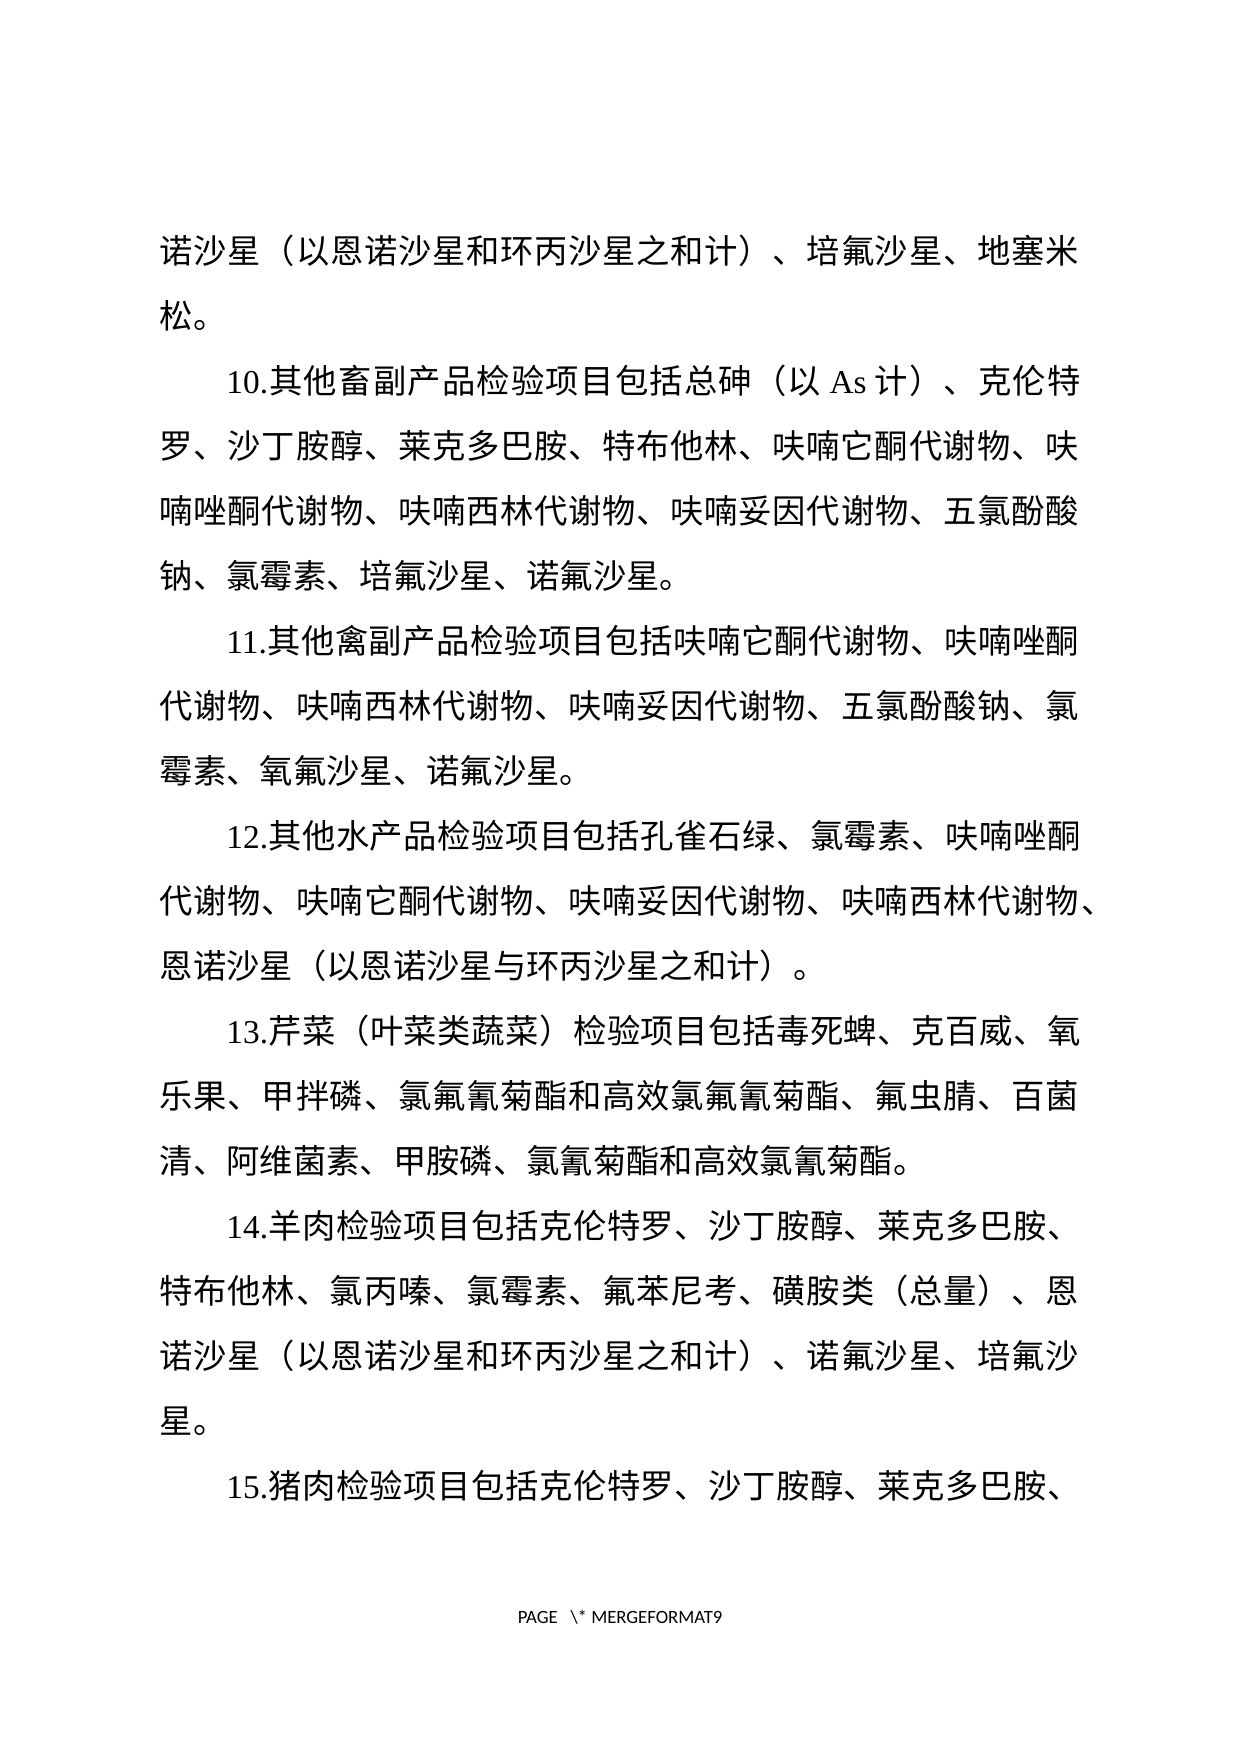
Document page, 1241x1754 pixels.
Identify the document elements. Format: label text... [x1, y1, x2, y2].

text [159, 1452, 1081, 1517]
text 12.其他水产品检验项目包括孔雀石绿、氯霉素、呋喃唑酮代谢物、呋喃它酮代谢物、呋喃妥因代谢物、呋喃西林代谢物、恩诺沙星（以恩诺沙星与环丙沙星之和计）。 [159, 802, 1081, 997]
text 11.其他禽副产品检验项目包括呋喃它酮代谢物、呋喃唑酮代谢物、呋喃西林代谢物、呋喃妥因代谢物、五氯酚酸钠、氯霉素、氧氟沙星、诺氟沙星。 [159, 607, 1081, 802]
text 13.芹菜（叶菜类蔬菜）检验项目包括毒死蜱、克百威、氧乐果、甲拌磷、氯氟氰菊酯和高效氯氟氰菊酯、氟虫腈、百菌清、阿维菌素、甲胺磷、氯氰菊酯和高效氯氰菊酯。 [159, 997, 1081, 1192]
text 10.其他畜副产品检验项目包括总砷（以As计）、克伦特罗、沙丁胺醇、莱克多巴胺、特布他林、呋喃它酮代谢物、呋喃唑酮代谢物、呋喃西林代谢物、呋喃妥因代谢物、五氯酚酸钠、氯霉素、培氟沙星、诺氟沙星。 [159, 347, 1081, 607]
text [159, 217, 1081, 347]
text 14.羊肉检验项目包括克伦特罗、沙丁胺醇、莱克多巴胺、特布他林、氯丙嗪、氯霉素、氟苯尼考、磺胺类（总量）、恩诺沙星（以恩诺沙星和环丙沙星之和计）、诺氟沙星、培氟沙星。 [159, 1192, 1081, 1452]
